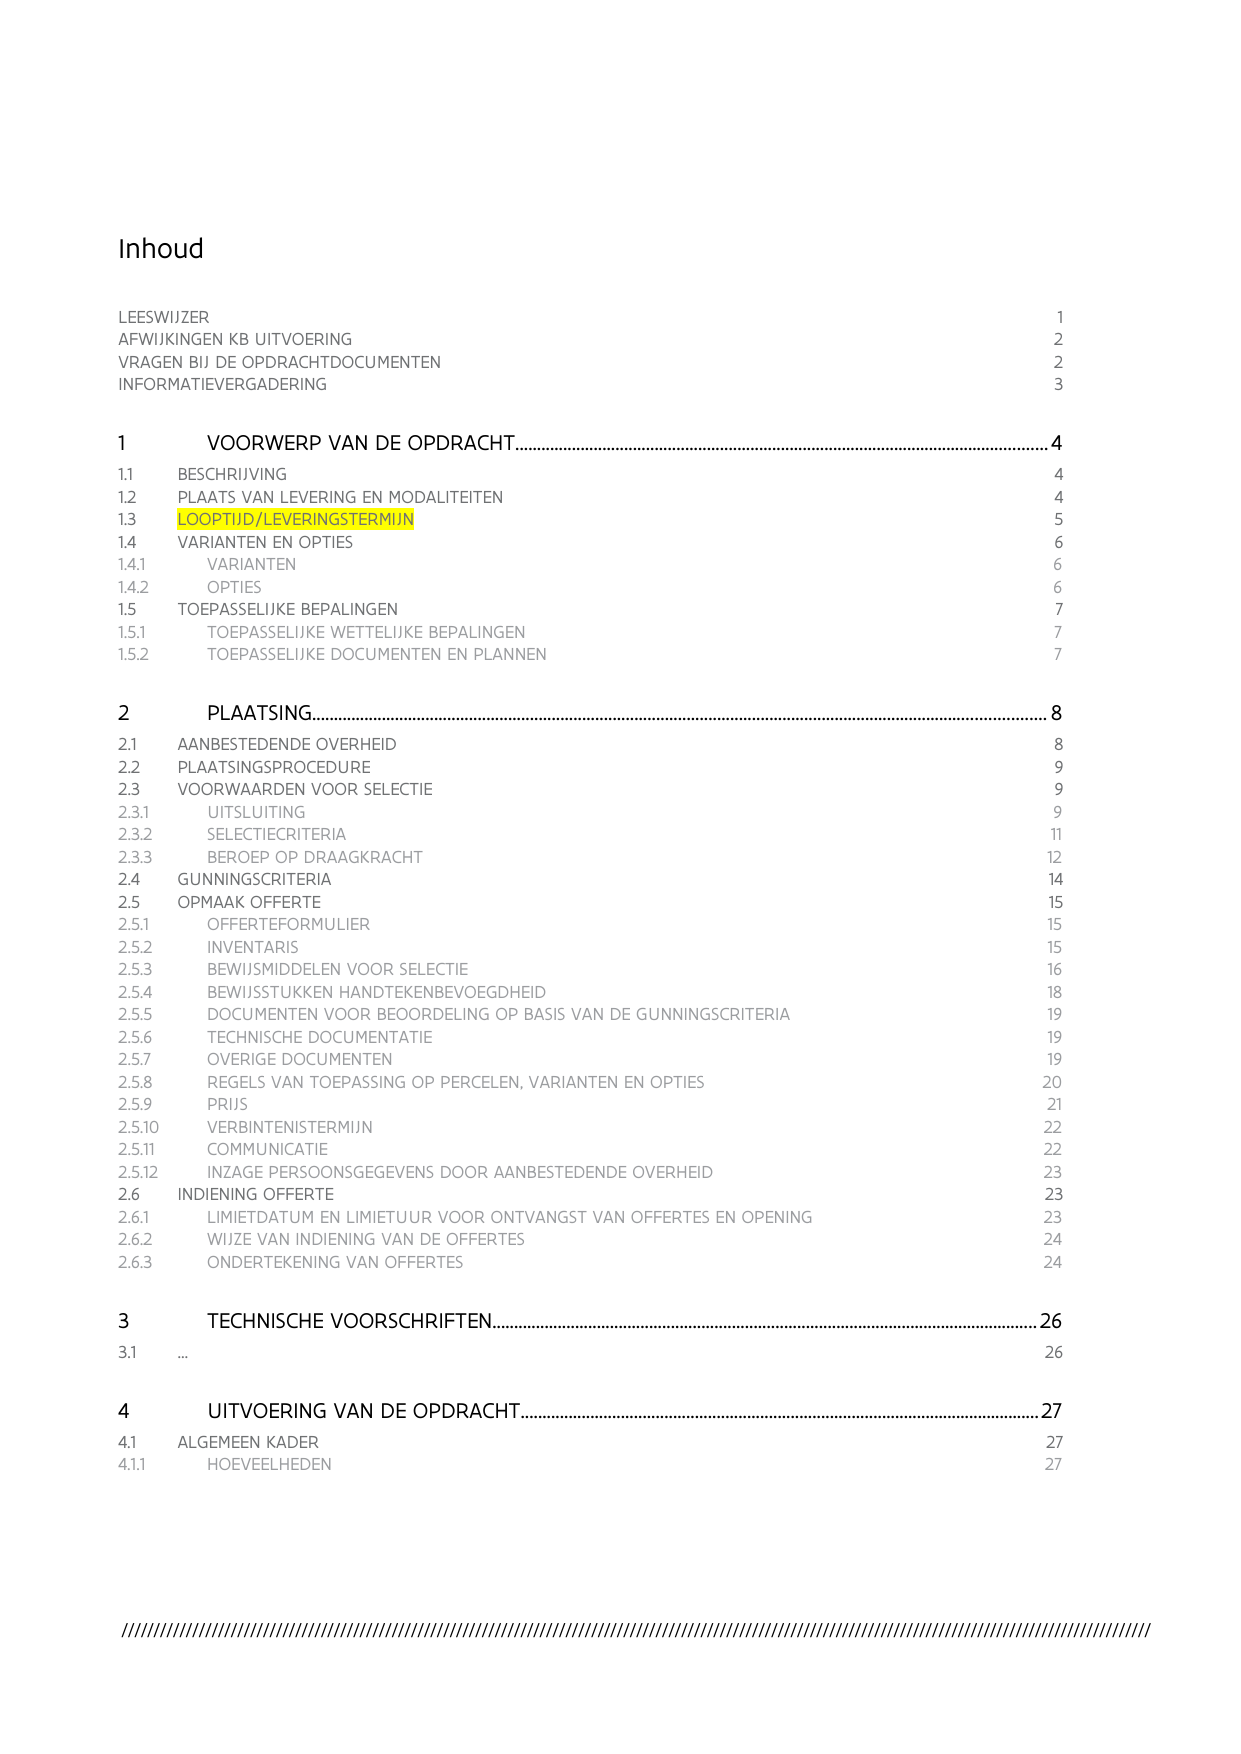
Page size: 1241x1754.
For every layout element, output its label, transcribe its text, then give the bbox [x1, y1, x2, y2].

text 1.4.1 VARIANTEN 6 [118, 553, 1152, 575]
text 2.6.2 WIJZE VAN INDIENING VAN DE OFFERTES 24 [118, 1228, 1152, 1250]
text 2.5.12 INZAGE PERSOONSGEGEVENS DOOR AANBESTEDENDE OVERHEID 23 [118, 1160, 1152, 1183]
text 3 TECHNISCHE VOORSCHRIFTEN 26 [118, 1307, 1152, 1334]
text 2.5.8 REGELS VAN TOEPASSING OP PERCELEN, VARIANTEN EN OPTIES 20 [118, 1070, 1152, 1093]
text 1.5.2 TOEPASSELIJKE DOCUMENTEN EN PLANNEN 7 [118, 643, 1152, 665]
text 2.2 PLAATSINGSPROCEDURE 9 [118, 755, 1152, 778]
text 4 UITVOERING VAN DE OPDRACHT 27 [118, 1397, 1152, 1424]
text 1.1 BESCHRIJVING 4 [118, 463, 1152, 485]
text VRAGEN BIJ DE OPDRACHTDOCUMENTEN 2 [118, 350, 1152, 373]
text Inhoud [118, 230, 1152, 265]
text 2.6.3 ONDERTEKENING VAN OFFERTES 24 [118, 1250, 1152, 1273]
text 2 PLAATSING 8 [118, 699, 1152, 727]
text 2.5.9 PRIJS 21 [118, 1093, 1152, 1115]
text 1.5 TOEPASSELIJKE BEPALINGEN 7 [118, 598, 1152, 620]
text 1.4.2 OPTIES 6 [118, 575, 1152, 598]
text 2.5.3 BEWIJSMIDDELEN VOOR SELECTIE 16 [118, 958, 1152, 980]
text INFORMATIEVERGADERING 3 [118, 373, 1152, 395]
text 4.1.1 HOEVEELHEDEN 27 [118, 1453, 1152, 1475]
text 2.5.2 INVENTARIS 15 [118, 935, 1152, 958]
text 1.5.1 TOEPASSELIJKE WETTELIJKE BEPALINGEN 7 [118, 620, 1152, 643]
text 2.3.3 BEROEP OP DRAAGKRACHT 12 [118, 845, 1152, 868]
text 2.5.6 TECHNISCHE DOCUMENTATIE 19 [118, 1025, 1152, 1048]
text 1.2 PLAATS VAN LEVERING EN MODALITEITEN 4 [118, 485, 1152, 508]
text 2.5 OPMAAK OFFERTE 15 [118, 890, 1152, 913]
text 2.1 AANBESTEDENDE OVERHEID 8 [118, 733, 1152, 755]
text 4.1 ALGEMEEN KADER 27 [118, 1430, 1152, 1453]
text 2.6 INDIENING OFFERTE 23 [118, 1183, 1152, 1205]
text 1 VOORWERP VAN DE OPDRACHT 4 [118, 429, 1152, 457]
text 2.5.5 DOCUMENTEN VOOR BEOORDELING OP BASIS VAN DE GUNNINGSCRITERIA 19 [118, 1003, 1152, 1025]
text 1.3 LOOPTIJD/LEVERINGSTERMIJN 5 [414, 508, 1152, 530]
text 2.4 GUNNINGSCRITERIA 14 [118, 868, 1152, 890]
text 2.3 VOORWAARDEN VOOR SELECTIE 9 [118, 778, 1152, 800]
text 2.5.11 COMMUNICATIE 22 [118, 1138, 1152, 1160]
text 3.1 … 26 [118, 1340, 1152, 1363]
text 1.4 VARIANTEN EN OPTIES 6 [118, 530, 1152, 553]
text 2.6.1 LIMIETDATUM EN LIMIETUUR VOOR ONTVANGST VAN OFFERTES EN OPENING 23 [118, 1205, 1152, 1228]
text AFWIJKINGEN KB UITVOERING 2 [118, 328, 1152, 350]
text 2.3.2 SELECTIECRITERIA 11 [118, 823, 1152, 845]
text 2.5.4 BEWIJSSTUKKEN HANDTEKENBEVOEGDHEID 18 [118, 980, 1152, 1003]
text 2.3.1 UITSLUITING 9 [118, 800, 1152, 823]
text LEESWIJZER 1 [118, 305, 1152, 328]
text 2.5.10 VERBINTENISTERMIJN 22 [118, 1115, 1152, 1138]
text 2.5.7 OVERIGE DOCUMENTEN 19 [118, 1048, 1152, 1070]
text 2.5.1 OFFERTEFORMULIER 15 [118, 913, 1152, 935]
